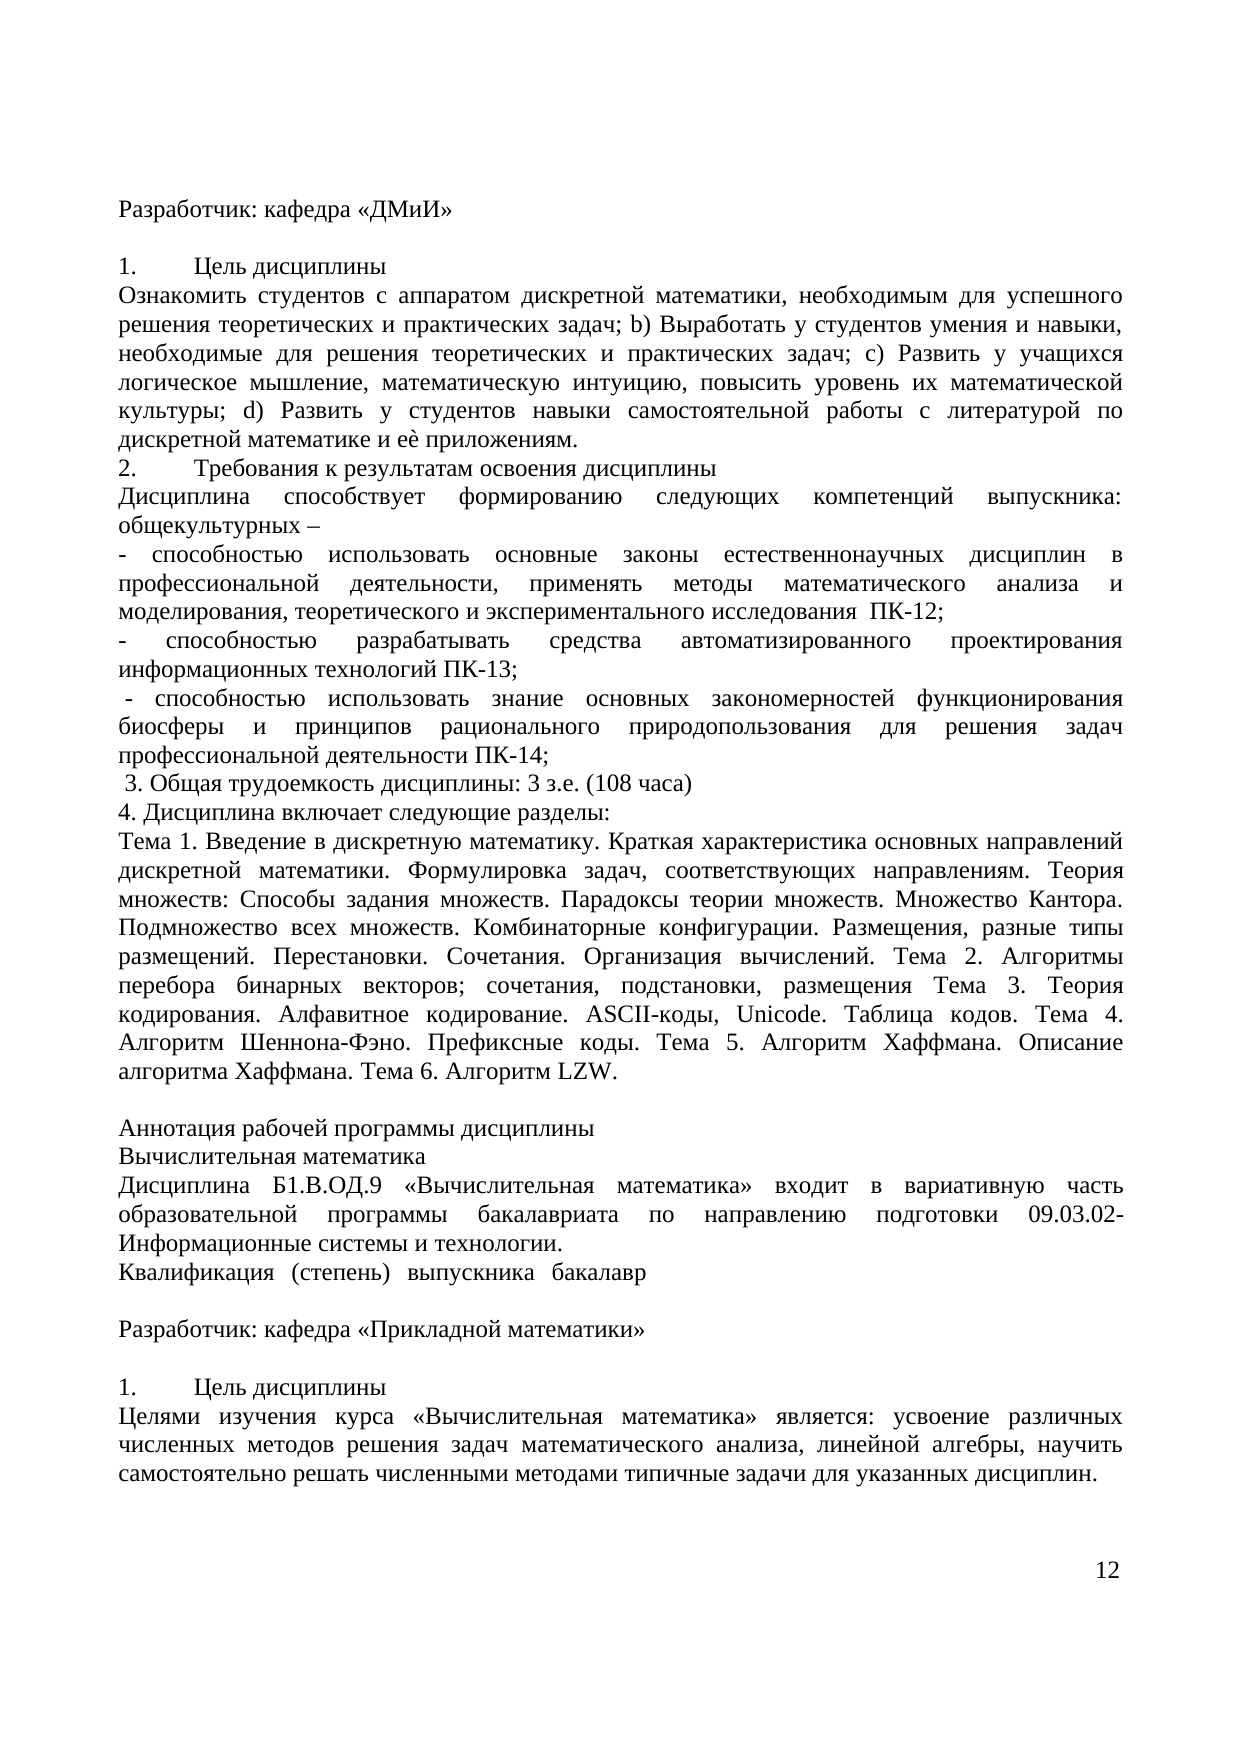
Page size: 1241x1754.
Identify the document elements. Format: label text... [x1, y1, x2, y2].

text Целями изучения курса «Вычислительная математика» является: усвоение различных численных методов решения задач математического анализа, линейной алгебры, научить самостоятельно решать численными методами типичные задачи для указанных дисциплин. [118, 1401, 1123, 1487]
list Общая трудоемкость дисциплины: 3 з.е. (108 часа) [124, 769, 1136, 797]
list Требования к результатам освоения дисциплины [118, 453, 1136, 482]
text Аннотация рабочей программы дисциплины Вычислительная математика [118, 1114, 595, 1170]
list Цель дисциплины [118, 1372, 1136, 1401]
text Квалификация (степень) выпускника бакалавр Разработчик: кафедра «Прикладной математики» [118, 1257, 647, 1343]
list Цель дисциплины [118, 251, 1136, 280]
text Тема 1. Введение в дискретную математику. Краткая характеристика основных направлений дискретной математики. Формулировка задач, соответствующих направлениям. Теория множеств: Способы задания множеств. Парадоксы теории множеств. Множество Кантора. Подмножество всех множеств. Комбинаторные конфигурации. Размещения, разные типы размещений. Перестановки. Сочетания. Организация вычислений. Тема 2. Алгоритмы перебора бинарных векторов; сочетания, подстановки, размещения Тема 3. Теория кодирования. Алфавитное кодирование. ASCII-коды, Unicode. Таблица кодов. Тема 4. Алгоритм Шеннона-Фэно. Префиксные коды. Тема 5. Алгоритм Хаффмана. Описание алгоритма Хаффмана. Тема 6. Алгоритм LZW. [118, 826, 1124, 1085]
text Разработчик: кафедра «ДМиИ» [118, 194, 1136, 223]
text Дисциплина Б1.В.ОД.9 «Вычислительная математика» входит в вариативную часть образовательной программы бакалавриата по направлению подготовки 09.03.02- Информационные системы и технологии. [118, 1171, 1124, 1257]
list способностью использовать знание основных закономерностей функционирования биосферы и принципов рационального природопользования для решения задач профессиональной деятельности ПК-14; [118, 683, 1123, 769]
text Дисциплина способствует формированию следующих компетенций выпускника: общекультурных – [118, 482, 1122, 538]
list способностью использовать основные законы естественнонаучных дисциплин в профессиональной деятельности, применять методы математического анализа и моделирования, теоретического и экспериментального исследования ПК-12; [118, 539, 1123, 625]
text Ознакомить студентов с аппаратом дискретной математики, необходимым для успешного решения теоретических и практических задач; b) Выработать у студентов умения и навыки, необходимые для решения теоретических и практических задач; c) Развить у учащихся логическое мышление, математическую интуицию, повысить уровень их математической культуры; d) Развить у студентов навыки самостоятельной работы с литературой по дискретной математике и еѐ приложениям. [118, 280, 1123, 453]
list Дисциплина включает следующие разделы: [118, 797, 1136, 826]
list способностью разрабатывать средства автоматизированного проектирования информационных технологий ПК-13; [118, 625, 1123, 683]
